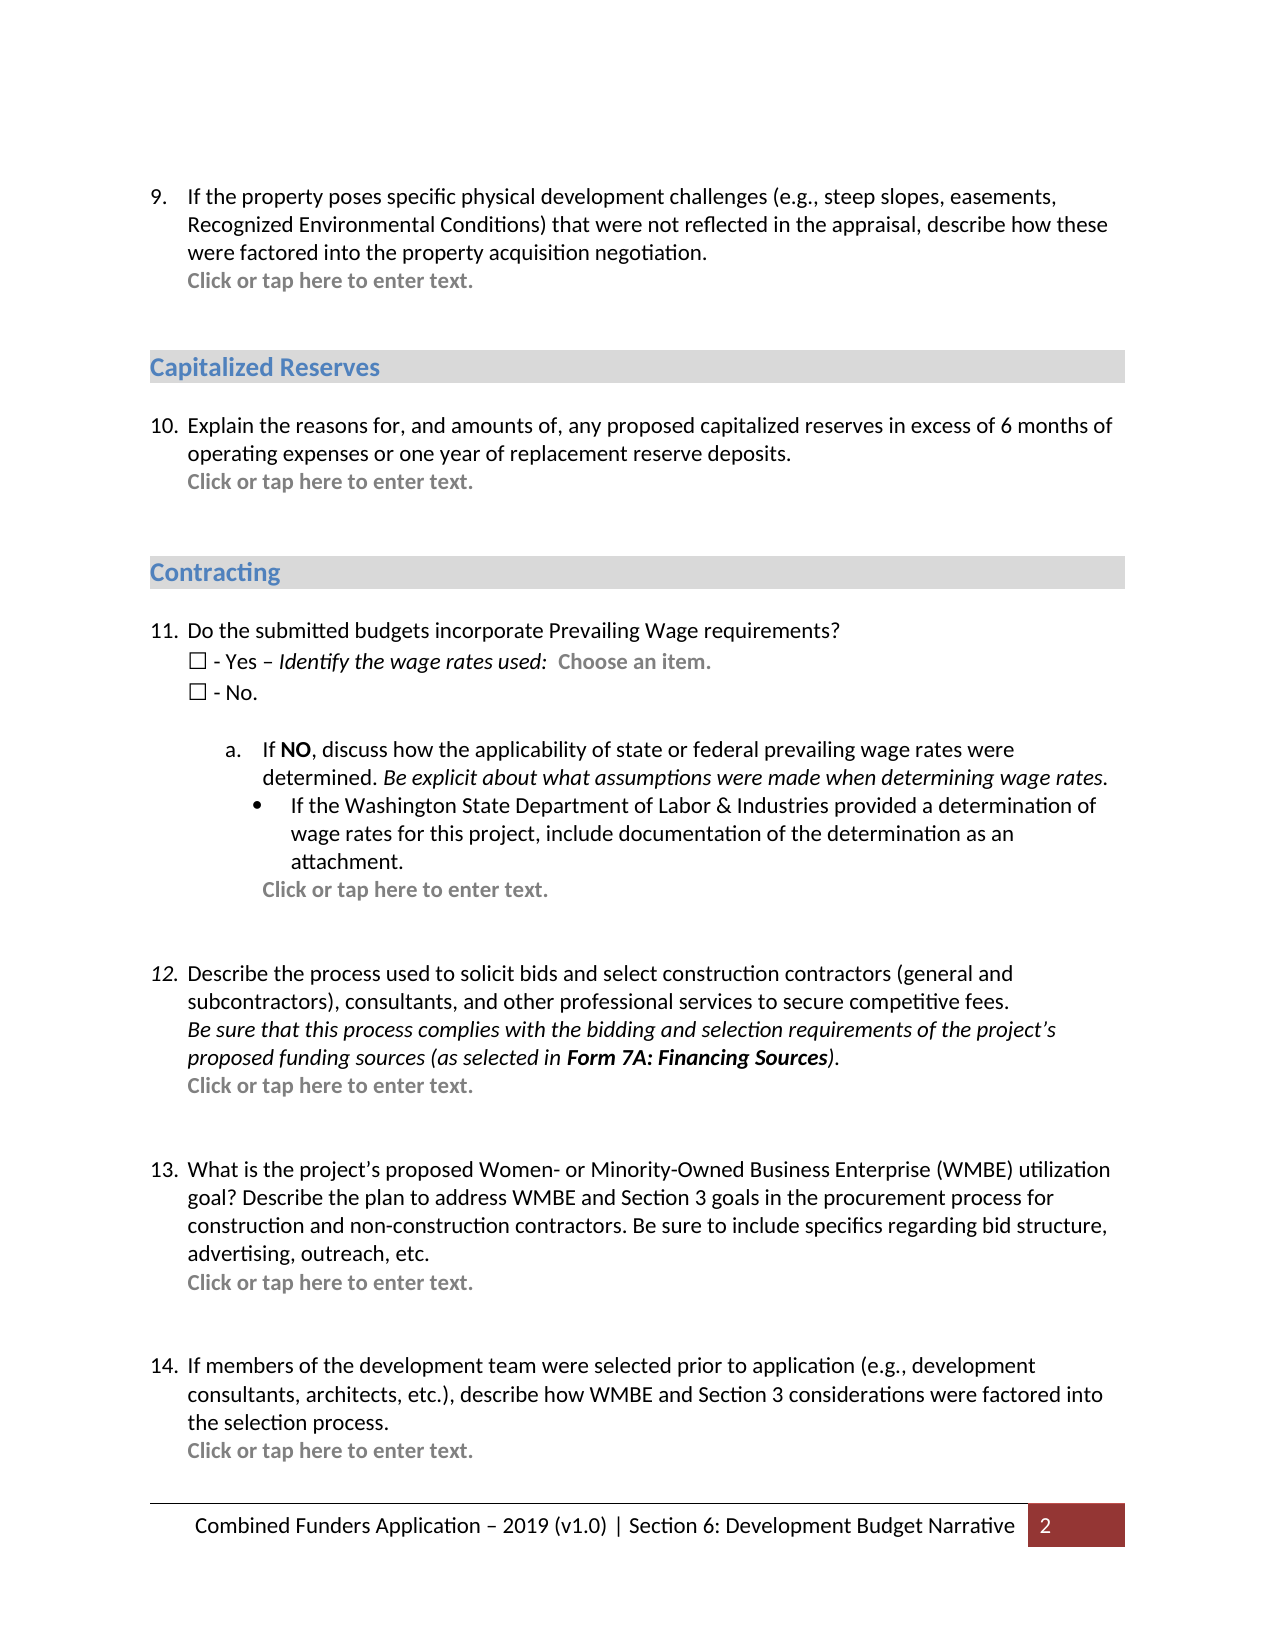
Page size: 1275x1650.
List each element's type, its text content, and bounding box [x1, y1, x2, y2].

subtitle Capitalized Reserves [150, 350, 1125, 383]
list Describe the process used to solicit bids and select construction contractors (general and subcontractors), consultants, and other professional services to secure competitive fees. Be sure that this process complies with the bidding and selection requirements of the project’s proposed funding sources (as selected in Form 7A: Financing Sources). [150, 959, 1125, 1071]
list If members of the development team were selected prior to application (e.g., development consultants, architects, etc.), describe how WMBE and Section 3 considerations were factored into the selection process. [150, 1352, 1125, 1436]
list Explain the reasons for, and amounts of, any proposed capitalized reserves in excess of 6 months of operating expenses or one year of replacement reserve deposits. [150, 411, 1125, 467]
list If NO, discuss how the applicability of state or federal prevailing wage rates were determined. Be explicit about what assumptions were made when determining wage rates. [225, 735, 1125, 791]
list If the property poses specific physical development challenges (e.g., steep slopes, easements, Recognized Environmental Conditions) that were not reflected in the appraisal, describe how these were factored into the property acquisition negotiation. [150, 182, 1125, 266]
list - Yes – Identify the wage rates used: [187, 645, 1125, 676]
list If the Washington State Department of Labor & Industries provided a determination of wage rates for this project, include documentation of the determination as an attachment. [253, 791, 1125, 875]
list - No. [187, 676, 1125, 707]
subtitle Contracting [150, 556, 1125, 589]
list What is the project’s proposed Women- or Minority-Owned Business Enterprise (WMBE) utilization goal? Describe the plan to address WMBE and Section 3 goals in the procurement process for construction and non-construction contractors. Be sure to include specifics regarding bid structure, advertising, outreach, etc. [150, 1156, 1125, 1296]
list Do the submitted budgets incorporate Prevailing Wage requirements? [150, 617, 1125, 645]
